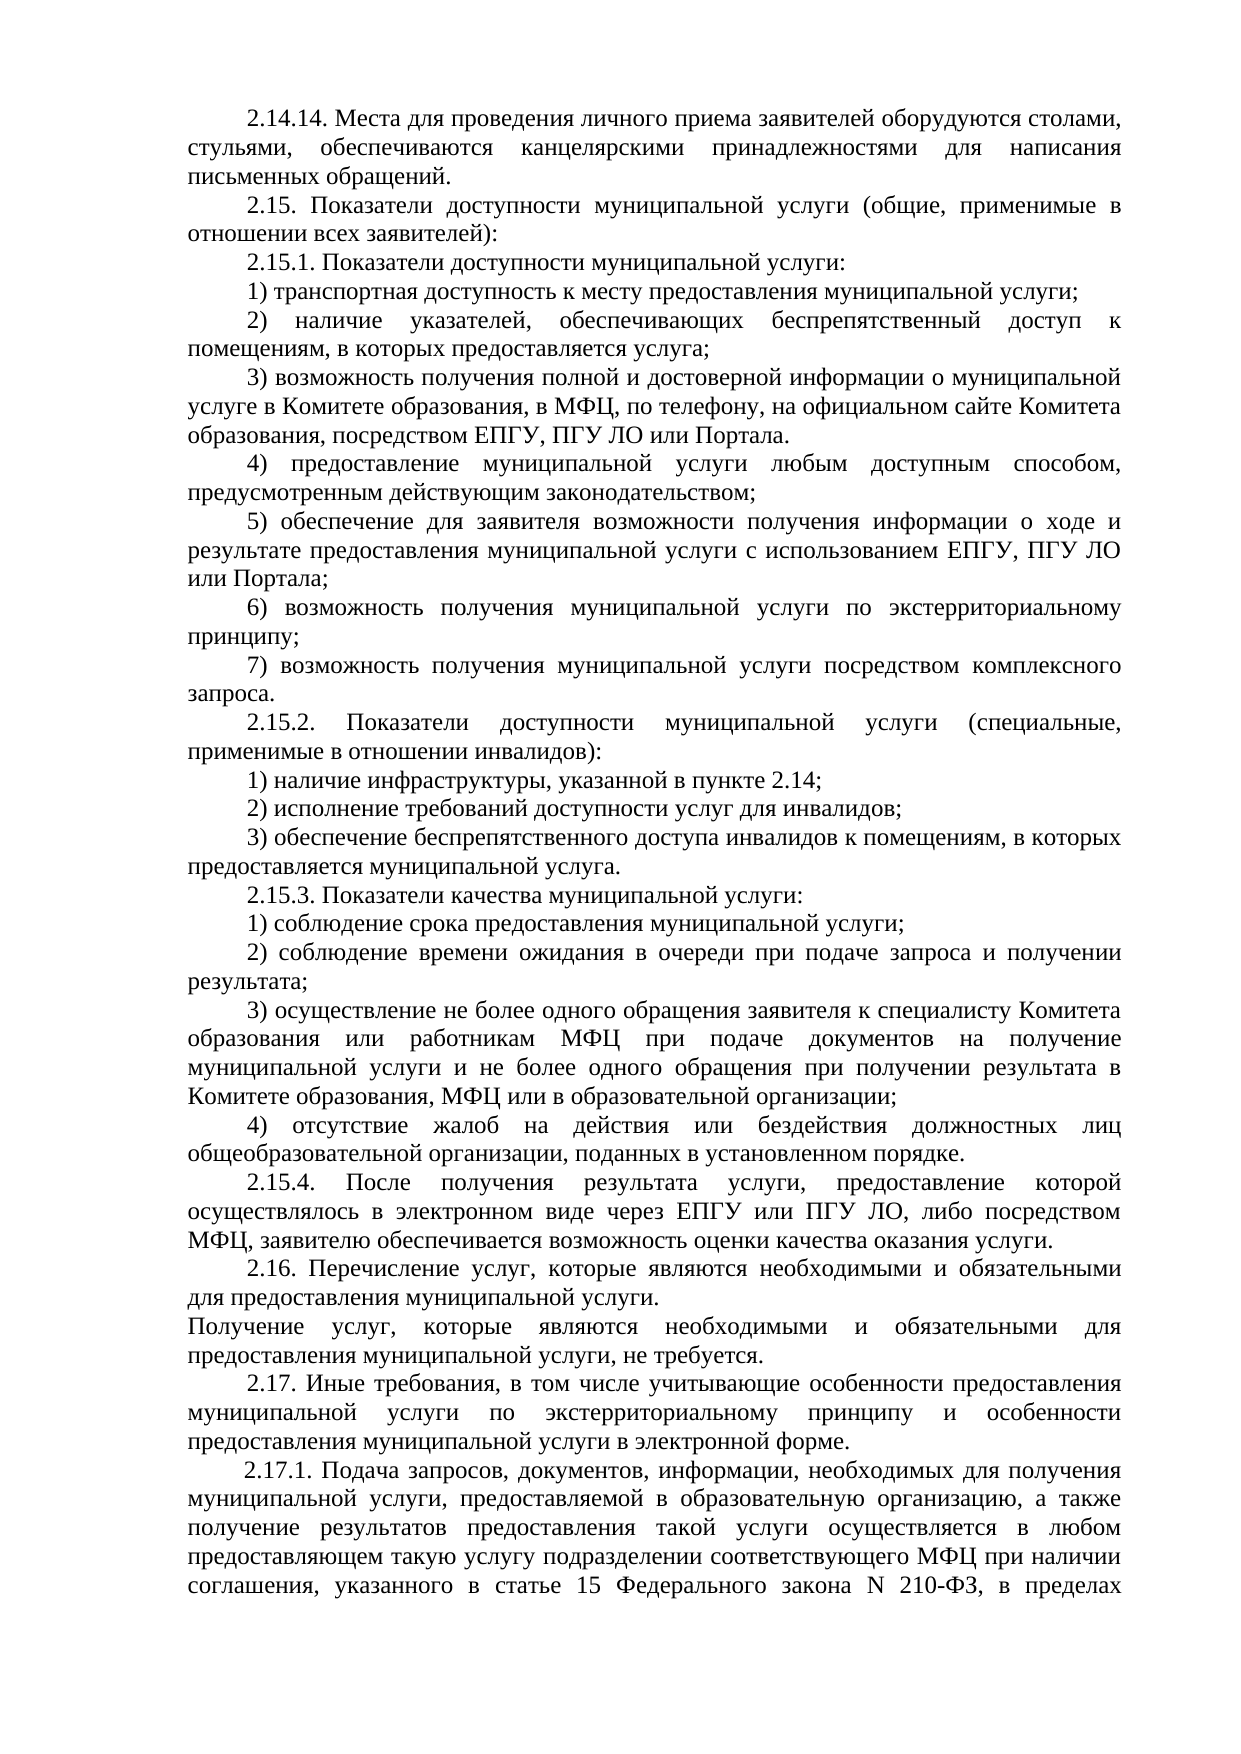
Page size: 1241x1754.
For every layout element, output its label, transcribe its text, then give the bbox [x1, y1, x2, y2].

text 5) обеспечение для заявителя возможности получения информации о ходе и результате предоставления муниципальной услуги с использованием ЕПГУ, ПГУ ЛО или Портала; [187, 506, 1122, 592]
text 2.15.3. Показатели качества муниципальной услуги: [187, 880, 1122, 908]
text 1) транспортная доступность к месту предоставления муниципальной услуги; [187, 276, 1122, 305]
text 2.15.2. Показатели доступности муниципальной услуги (специальные, применимые в отношении инвалидов): [187, 707, 1122, 765]
text 2) наличие указателей, обеспечивающих беспрепятственный доступ к помещениям, в которых предоставляется услуга; [187, 305, 1122, 362]
text 1) наличие инфраструктуры, указанной в пункте 2.14; [187, 765, 1122, 793]
text 1) соблюдение срока предоставления муниципальной услуги; [187, 908, 1122, 937]
text 7) возможность получения муниципальной услуги посредством комплексного запроса. [187, 650, 1122, 707]
text 2.15.4. После получения результата услуги, предоставление которой осуществлялось в электронном виде через ЕПГУ или ПГУ ЛО, либо посредством МФЦ, заявителю обеспечивается возможность оценки качества оказания услуги. [187, 1167, 1122, 1253]
text 2) исполнение требований доступности услуг для инвалидов; [187, 793, 1122, 822]
text 2.15. Показатели доступности муниципальной услуги (общие, применимые в отношении всех заявителей): [187, 190, 1122, 247]
text 3) осуществление не более одного обращения заявителя к специалисту Комитета образования или работникам МФЦ при подаче документов на получение муниципальной услуги и не более одного обращения при получении результата в Комитете образования, МФЦ или в образовательной организации; [187, 995, 1122, 1110]
text 2.15.1. Показатели доступности муниципальной услуги: [187, 247, 1122, 276]
text 2.17. Иные требования, в том числе учитывающие особенности предоставления муниципальной услуги по экстерриториальному принципу и особенности предоставления муниципальной услуги в электронной форме. [187, 1368, 1122, 1455]
text 4) отсутствие жалоб на действия или бездействия должностных лиц общеобразовательной организации, поданных в установленном порядке. [187, 1110, 1122, 1167]
text 3) обеспечение беспрепятственного доступа инвалидов к помещениям, в которых предоставляется муниципальной услуга. [187, 822, 1122, 880]
text 2.14.14. Места для проведения личного приема заявителей оборудуются столами, стульями, обеспечиваются канцелярскими принадлежностями для написания письменных обращений. [187, 103, 1122, 190]
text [187, 1455, 1122, 1598]
text Получение услуг, которые являются необходимыми и обязательными для предоставления муниципальной услуги, не требуется. [187, 1311, 1122, 1368]
text 3) возможность получения полной и достоверной информации о муниципальной услуге в Комитете образования, в МФЦ, по телефону, на официальном сайте Комитета образования, посредством ЕПГУ, ПГУ ЛО или Портала. [187, 362, 1122, 448]
text 2.16. Перечисление услуг, которые являются необходимыми и обязательными для предоставления муниципальной услуги. [187, 1253, 1122, 1311]
text 6) возможность получения муниципальной услуги по экстерриториальному принципу; [187, 592, 1122, 650]
text 4) предоставление муниципальной услуги любым доступным способом, предусмотренным действующим законодательством; [187, 448, 1122, 506]
text 2) соблюдение времени ожидания в очереди при подаче запроса и получении результата; [187, 937, 1122, 995]
